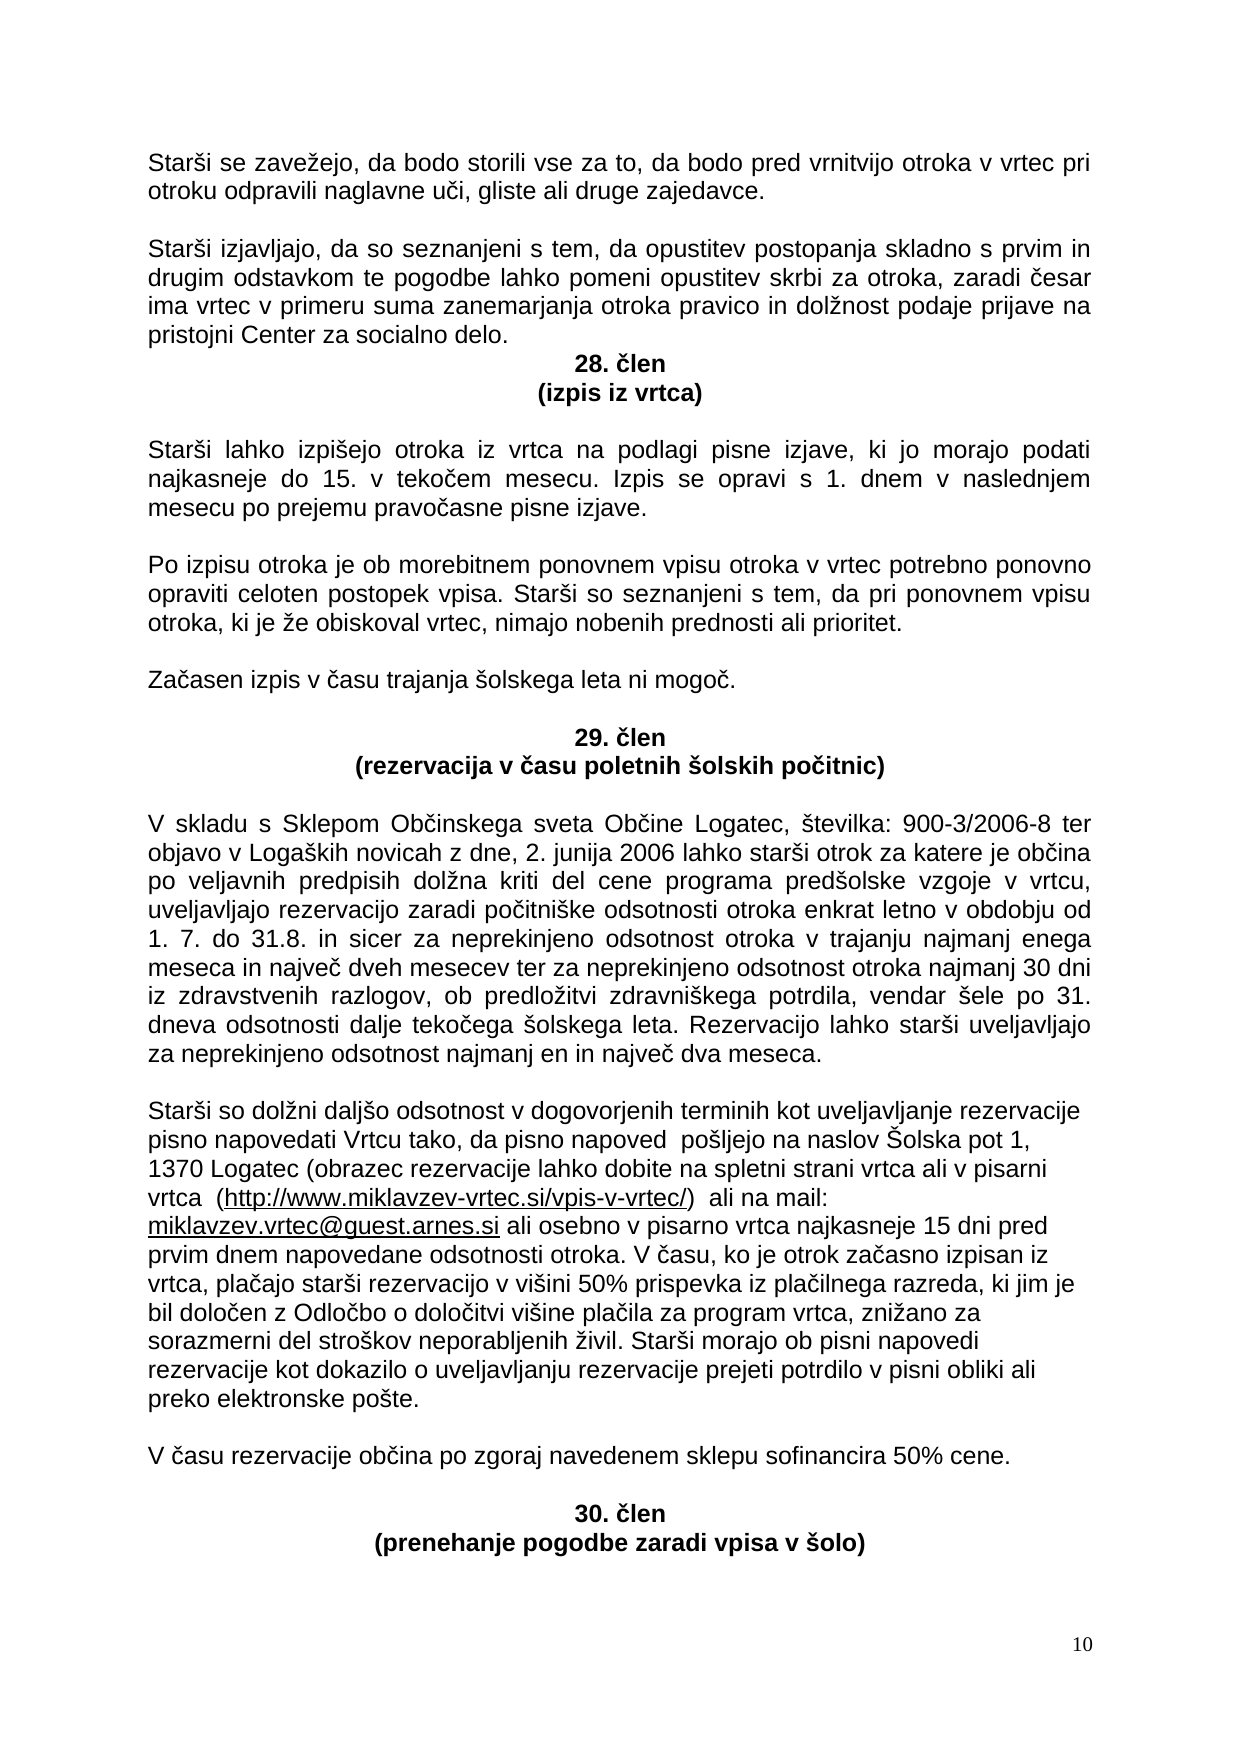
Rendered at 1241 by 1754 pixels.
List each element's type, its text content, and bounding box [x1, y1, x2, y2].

text (prenehanje pogodbe zaradi vpisa v šolo) [148, 1528, 1093, 1556]
text Starši izjavljajo, da so seznanjeni s tem, da opustitev postopanja skladno s prvim in drugim odstavkom te pogodbe lahko pomeni opustitev skrbi za otroka, zaradi česar ima vrtec v primeru suma zanemarjanja otroka pravico in dolžnost podaje prijave na pristojni Center za socialno delo. [148, 234, 1093, 349]
text (izpis iz vrtca) [148, 378, 1093, 406]
text (rezervacija v času poletnih šolskih počitnic) [148, 751, 1093, 780]
text V skladu s Sklepom Občinskega sveta Občine Logatec, številka: 900-3/2006-8 ter objavo v Logaških novicah z dne, 2. junija 2006 lahko starši otrok za katere je občina po veljavnih predpisih dolžna kriti del cene programa predšolske vzgoje v vrtcu, uveljavljajo rezervacijo zaradi počitniške odsotnosti otroka enkrat letno v obdobju od 1. 7. do 31.8. in sicer za neprekinjeno odsotnost otroka v trajanju najmanj enega meseca in največ dveh mesecev ter za neprekinjeno odsotnost otroka najmanj 30 dni iz zdravstvenih razlogov, ob predložitvi zdravniškega potrdila, vendar šele po 31. dneva odsotnosti dalje tekočega šolskega leta. Rezervacijo lahko starši uveljavljajo za neprekinjeno odsotnost najmanj en in največ dva meseca. [148, 809, 1093, 1068]
text 28. člen [148, 349, 1093, 378]
text Starši lahko izpišejo otroka iz vrtca na podlagi pisne izjave, ki jo morajo podati najkasneje do 15. v tekočem mesecu. Izpis se opravi s 1. dnem v naslednjem mesecu po prejemu pravočasne pisne izjave. [148, 435, 1093, 521]
text Starši se zavežejo, da bodo storili vse za to, da bodo pred vrnitvijo otroka v vrtec pri otroku odpravili naglavne uči, gliste ali druge zajedavce. [148, 148, 1093, 205]
text Po izpisu otroka je ob morebitnem ponovnem vpisu otroka v vrtec potrebno ponovno opraviti celoten postopek vpisa. Starši so seznanjeni s tem, da pri ponovnem vpisu otroka, ki je že obiskoval vrtec, nimajo nobenih prednosti ali prioritet. [148, 550, 1093, 636]
text 30. člen [148, 1499, 1093, 1528]
text V času rezervacije občina po zgoraj navedenem sklepu sofinancira 50% cene. [148, 1441, 1093, 1470]
text Starši so dolžni daljšo odsotnost v dogovorjenih terminih kot uveljavljanje rezervacije pisno napovedati Vrtcu tako, da pisno napoved pošljejo na naslov Šolska pot 1, 1370 Logatec (obrazec rezervacije lahko dobite na spletni strani vrtca ali v pisarni vrtca (http://www.miklavzev-vrtec.si/vpis-v-vrtec/) ali na mail: miklavzev.vrtec@guest.arnes.si ali osebno v pisarno vrtca najkasneje 15 dni pred prvim dnem napovedane odsotnosti otroka. V času, ko je otrok začasno izpisan iz vrtca, plačajo starši rezervacijo v višini 50% prispevka iz plačilnega razreda, ki jim je bil določen z Odločbo o določitvi višine plačila za program vrtca, znižano za sorazmerni del stroškov neporabljenih živil. Starši morajo ob pisni napovedi rezervacije kot dokazilo o uveljavljanju rezervacije prejeti potrdilo v pisni obliki ali preko elektronske pošte. [148, 1096, 1093, 1413]
text 29. člen [148, 723, 1093, 751]
text Začasen izpis v času trajanja šolskega leta ni mogoč. [148, 665, 1093, 694]
